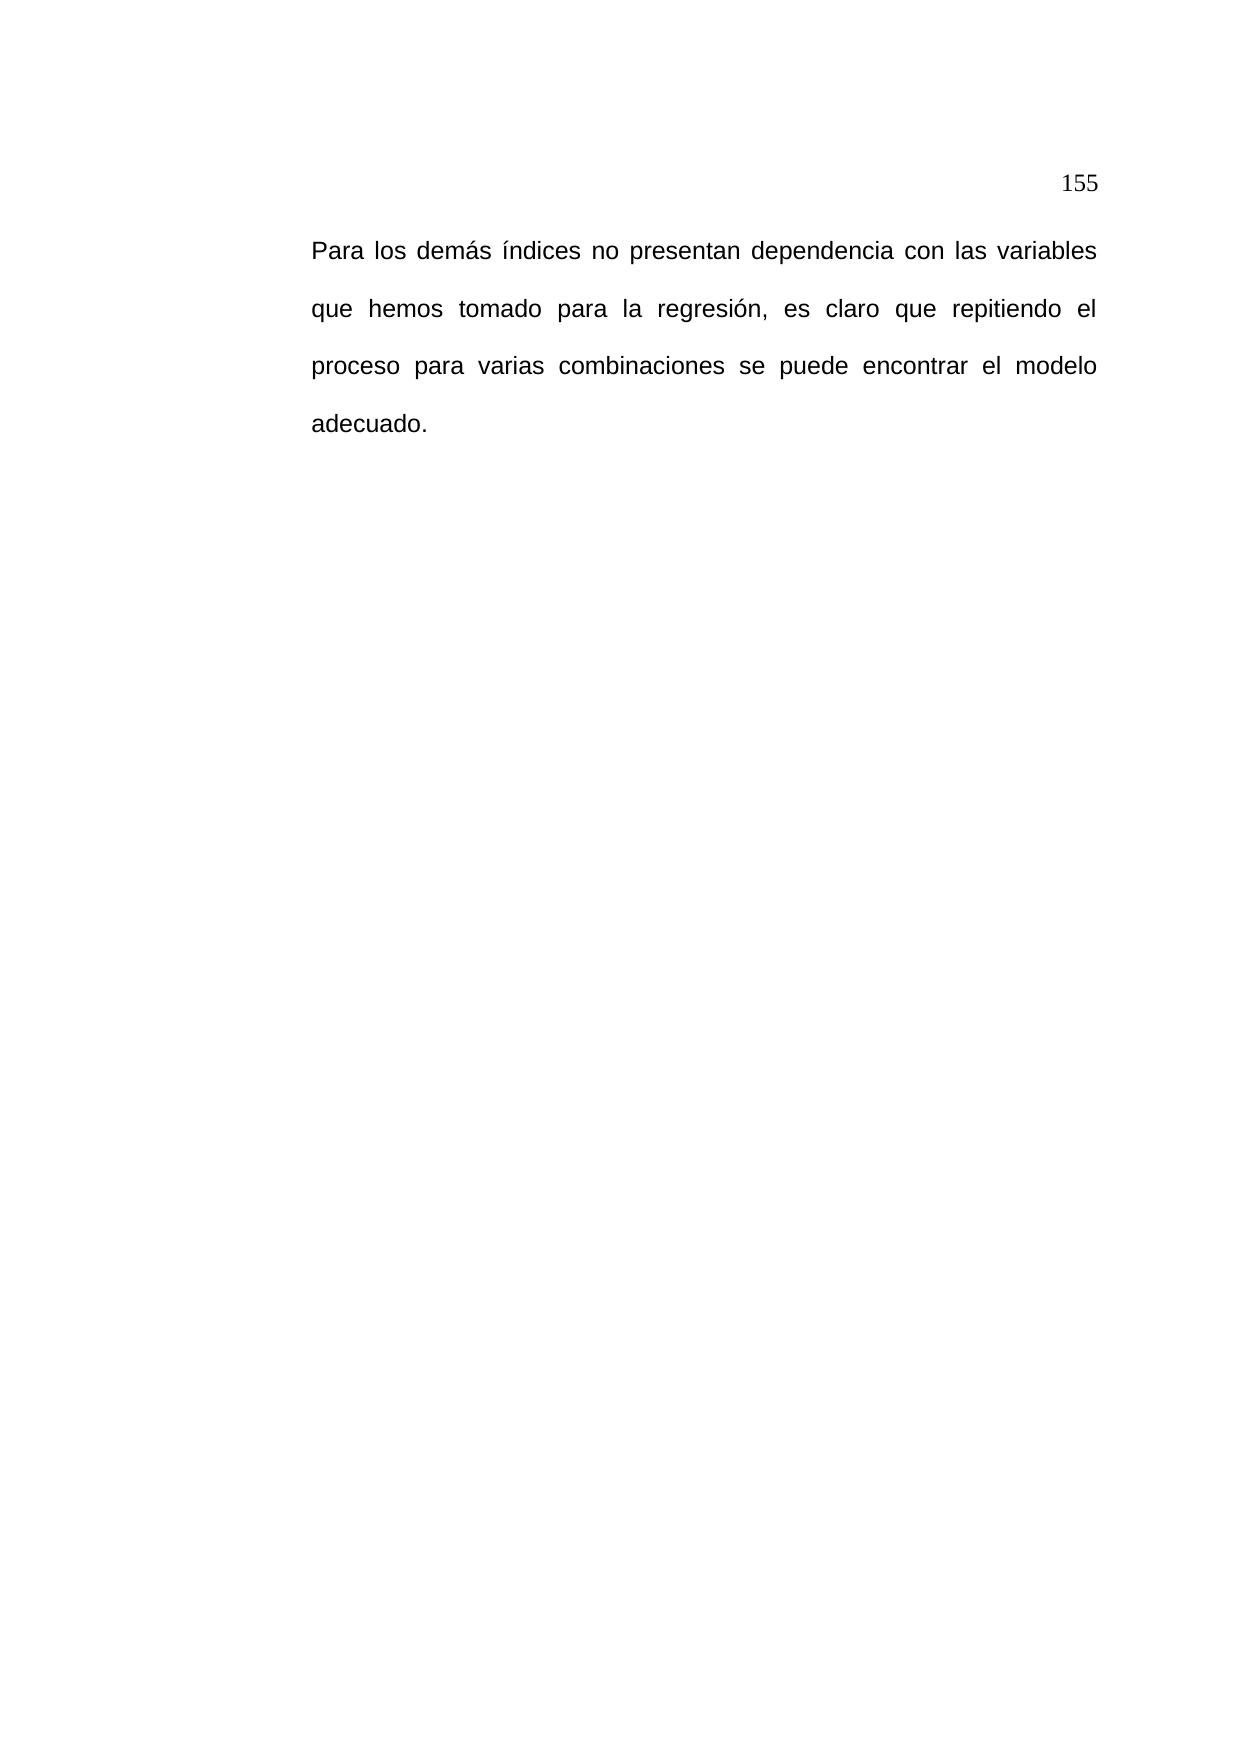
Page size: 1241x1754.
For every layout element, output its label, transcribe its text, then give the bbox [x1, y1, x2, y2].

text Para los demás índices no presentan dependencia con las variables que hemos tomado para la regresión, es claro que repitiendo el proceso para varias combinaciones se puede encontrar el modelo adecuado. [311, 236, 1098, 438]
